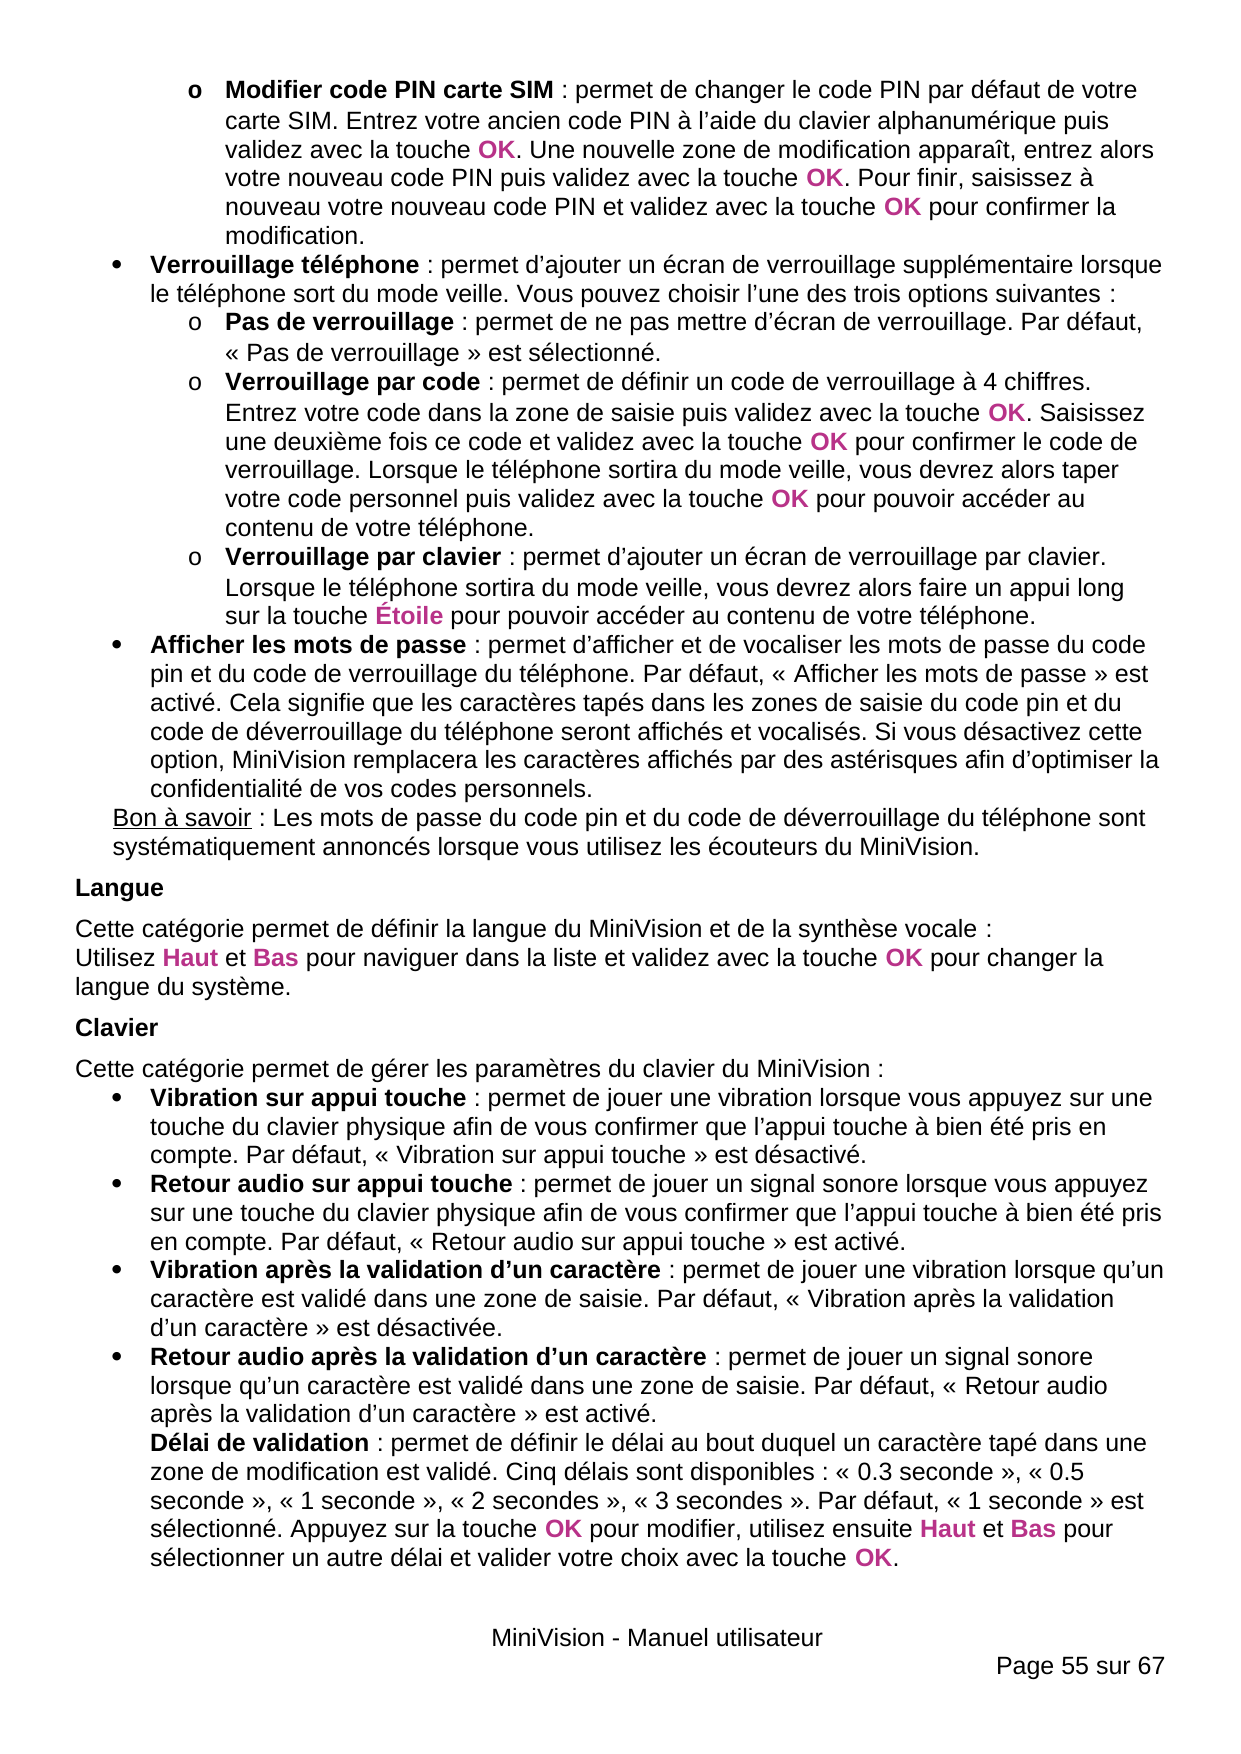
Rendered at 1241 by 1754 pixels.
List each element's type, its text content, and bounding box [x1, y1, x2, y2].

text Cette catégorie permet de gérer les paramètres du clavier du MiniVision : [75, 1054, 1165, 1083]
list Verrouillage par clavier : permet d’ajouter un écran de verrouillage par clavier. Lorsque le téléphone sortira du mode veille, vous devrez alors faire un appui long sur la touche Étoile pour pouvoir accéder au contenu de votre téléphone. [187, 542, 1165, 630]
text Bon à savoir : Les mots de passe du code pin et du code de déverrouillage du téléphone sont systématiquement annoncés lorsque vous utilisez les écouteurs du MiniVision. [112, 803, 1165, 860]
list Verrouillage par code : permet de définir un code de verrouillage à 4 chiffres. Entrez votre code dans la zone de saisie puis validez avec la touche OK. Saisissez une deuxième fois ce code et validez avec la touche OK pour confirmer le code de verrouillage. Lorsque le téléphone sortira du mode veille, vous devrez alors taper votre code personnel puis validez avec la touche OK pour pouvoir accéder au contenu de votre téléphone. [187, 367, 1165, 542]
list Pas de verrouillage : permet de ne pas mettre d’écran de verrouillage. Par défaut, « Pas de verrouillage » est sélectionné. [187, 307, 1165, 367]
text Cette catégorie permet de définir la langue du MiniVision et de la synthèse vocale : [75, 914, 1165, 943]
list Vibration après la validation d’un caractère : permet de jouer une vibration lorsque qu’un caractère est validé dans une zone de saisie. Par défaut, « Vibration après la validation d’un caractère » est désactivée. [112, 1255, 1165, 1342]
list Retour audio après la validation d’un caractère : permet de jouer un signal sonore lorsque qu’un caractère est validé dans une zone de saisie. Par défaut, « Retour audio après la validation d’un caractère » est activé. [112, 1342, 1165, 1428]
text Utilisez Haut et Bas pour naviguer dans la liste et validez avec la touche OK pour changer la langue du système. [75, 943, 1165, 1000]
list Verrouillage téléphone : permet d’ajouter un écran de verrouillage supplémentaire lorsque le téléphone sort du mode veille. Vous pouvez choisir l’une des trois options suivantes : [112, 250, 1165, 307]
subtitle Langue [75, 873, 1165, 901]
list Délai de validation : permet de définir le délai au bout duquel un caractère tapé dans une zone de modification est validé. Cinq délais sont disponibles : « 0.3 seconde », « 0.5 seconde », « 1 seconde », « 2 secondes », « 3 secondes ». Par défaut, « 1 seconde » est sélectionné. Appuyez sur la touche OK pour modifier, utilisez ensuite Haut et Bas pour sélectionner un autre délai et valider votre choix avec la touche OK. [150, 1428, 1165, 1572]
list Modifier code PIN carte SIM : permet de changer le code PIN par défaut de votre carte SIM. Entrez votre ancien code PIN à l’aide du clavier alphanumérique puis validez avec la touche OK. Une nouvelle zone de modification apparaît, entrez alors votre nouveau code PIN puis validez avec la touche OK. Pour finir, saisissez à nouveau votre nouveau code PIN et validez avec la touche OK pour confirmer la modification. [187, 75, 1165, 250]
list Vibration sur appui touche : permet de jouer une vibration lorsque vous appuyez sur une touche du clavier physique afin de vous confirmer que l’appui touche à bien été pris en compte. Par défaut, « Vibration sur appui touche » est désactivé. [112, 1083, 1165, 1169]
list Retour audio sur appui touche : permet de jouer un signal sonore lorsque vous appuyez sur une touche du clavier physique afin de vous confirmer que l’appui touche à bien été pris en compte. Par défaut, « Retour audio sur appui touche » est activé. [112, 1169, 1165, 1255]
subtitle Clavier [75, 1013, 1165, 1041]
list Afficher les mots de passe : permet d’afficher et de vocaliser les mots de passe du code pin et du code de verrouillage du téléphone. Par défaut, « Afficher les mots de passe » est activé. Cela signifie que les caractères tapés dans les zones de saisie du code pin et du code de déverrouillage du téléphone seront affichés et vocalisés. Si vous désactivez cette option, MiniVision remplacera les caractères affichés par des astérisques afin d’optimiser la confidentialité de vos codes personnels. [112, 630, 1165, 803]
